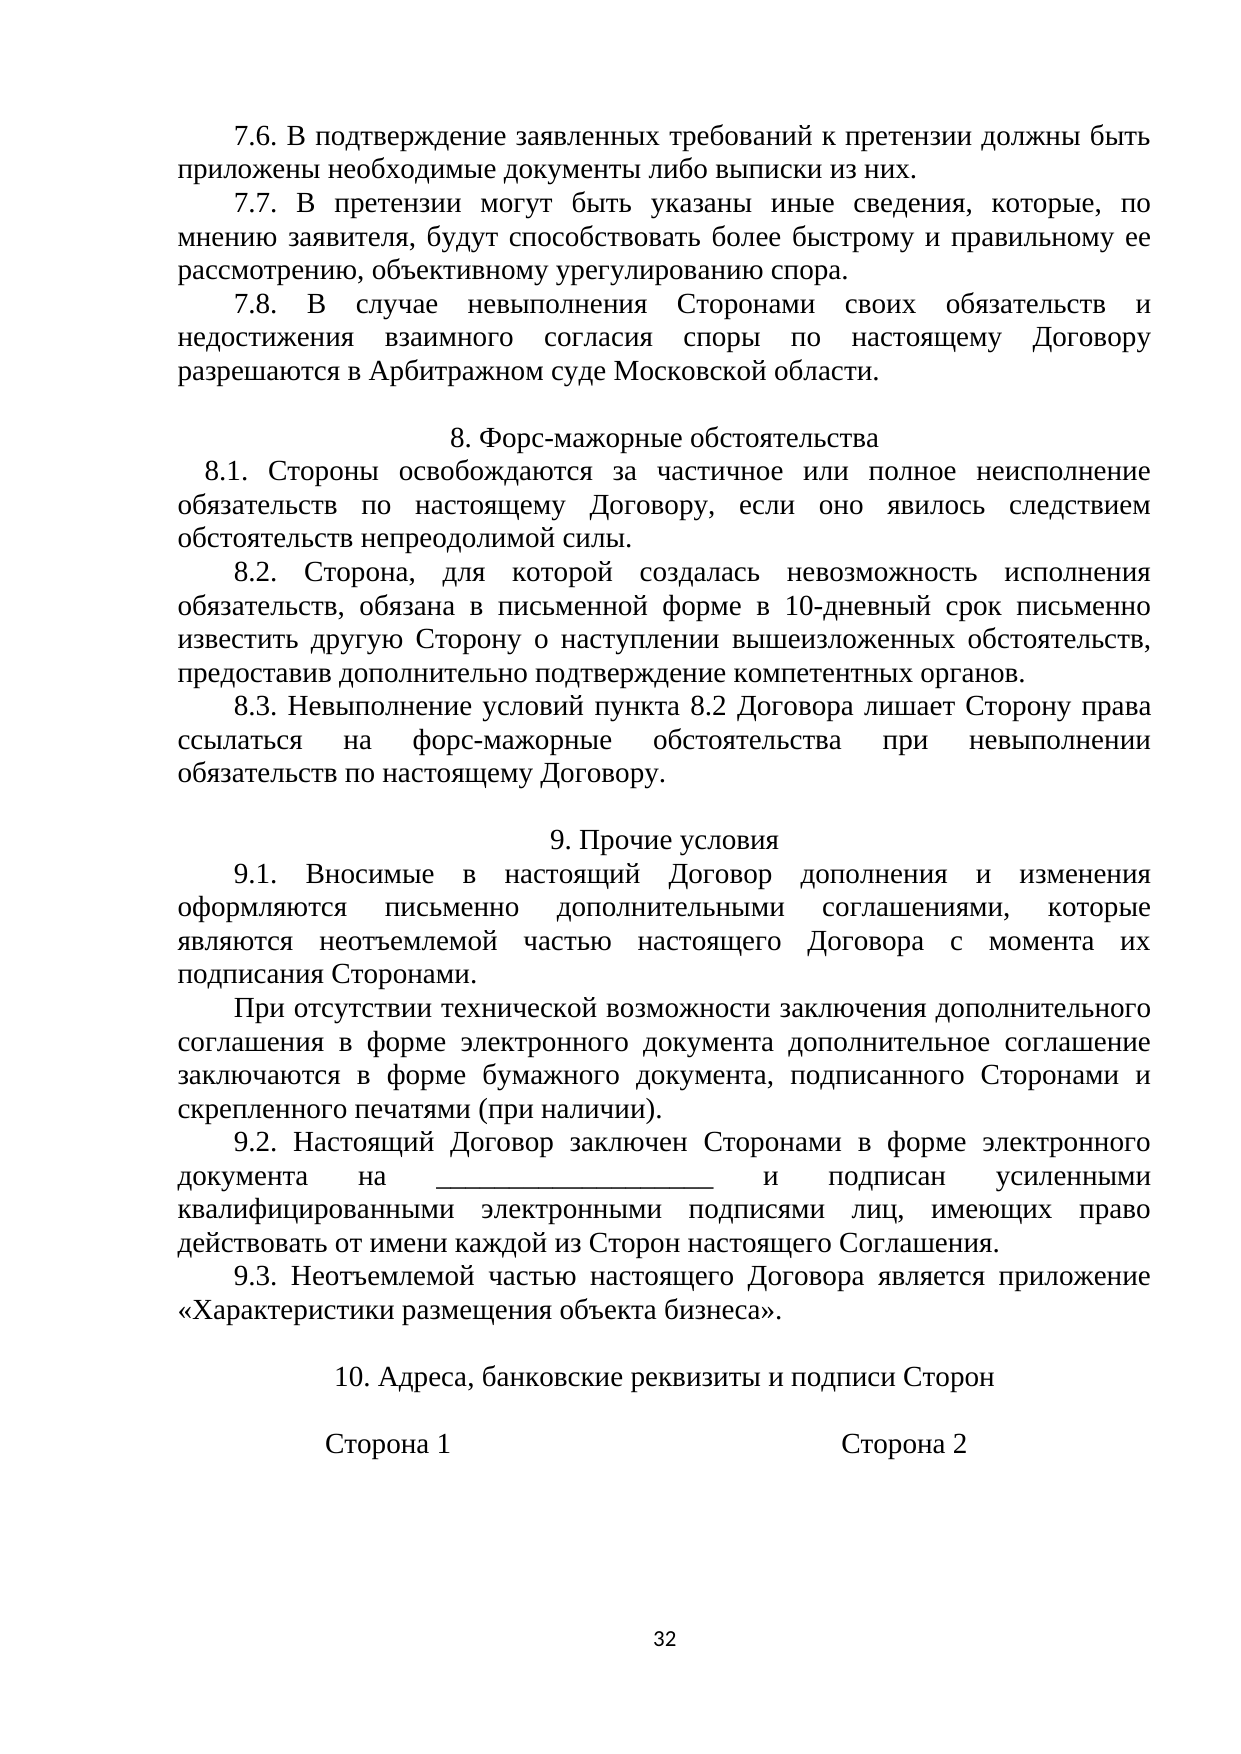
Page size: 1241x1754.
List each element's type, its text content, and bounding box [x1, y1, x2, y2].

text 7.7. В претензии могут быть указаны иные сведения, которые, по мнению заявителя, будут способствовать более быстрому и правильному ее рассмотрению, объективному урегулированию спора. [177, 185, 1152, 286]
text 9.1. Вносимые в настоящий Договор дополнения и изменения оформляются письменно дополнительными соглашениями, которые являются неотъемлемой частью настоящего Договора с момента их подписания Сторонами. [177, 856, 1152, 990]
text Сторона 1 Сторона 2 [177, 1426, 1152, 1460]
text 7.6. В подтверждение заявленных требований к претензии должны быть приложены необходимые документы либо выписки из них. [177, 118, 1152, 185]
text 9.2. Настоящий Договор заключен Сторонами в форме электронного документа на ___________________ и подписан усиленными квалифицированными электронными подписями лиц, имеющих право действовать от имени каждой из Сторон настоящего Соглашения. [177, 1124, 1152, 1258]
text 9. Прочие условия [177, 822, 1152, 856]
text 10. Адреса, банковские реквизиты и подписи Сторон [177, 1359, 1152, 1393]
text 8.3. Невыполнение условий пункта 8.2 Договора лишает Сторону права ссылаться на форс-мажорные обстоятельства при невыполнении обязательств по настоящему Договору. [177, 688, 1152, 789]
text 7.8. В случае невыполнения Сторонами своих обязательств и недостижения взаимного согласия споры по настоящему Договору разрешаются в Арбитражном суде Московской области. [177, 286, 1152, 386]
text 8. Форс-мажорные обстоятельства [177, 420, 1152, 453]
text 9.3. Неотъемлемой частью настоящего Договора является приложение «Характеристики размещения объекта бизнеса». [177, 1258, 1152, 1326]
text 8.1. Стороны освобождаются за частичное или полное неисполнение обязательств по настоящему Договору, если оно явилось следствием обстоятельств непреодолимой силы. [177, 453, 1152, 554]
text 8.2. Сторона, для которой создалась невозможность исполнения обязательств, обязана в письменной форме в 10-дневный срок письменно известить другую Сторону о наступлении вышеизложенных обстоятельств, предоставив дополнительно подтверждение компетентных органов. [177, 554, 1152, 688]
text При отсутствии технической возможности заключения дополнительного соглашения в форме электронного документа дополнительное соглашение заключаются в форме бумажного документа, подписанного Сторонами и скрепленного печатями (при наличии). [177, 990, 1152, 1124]
